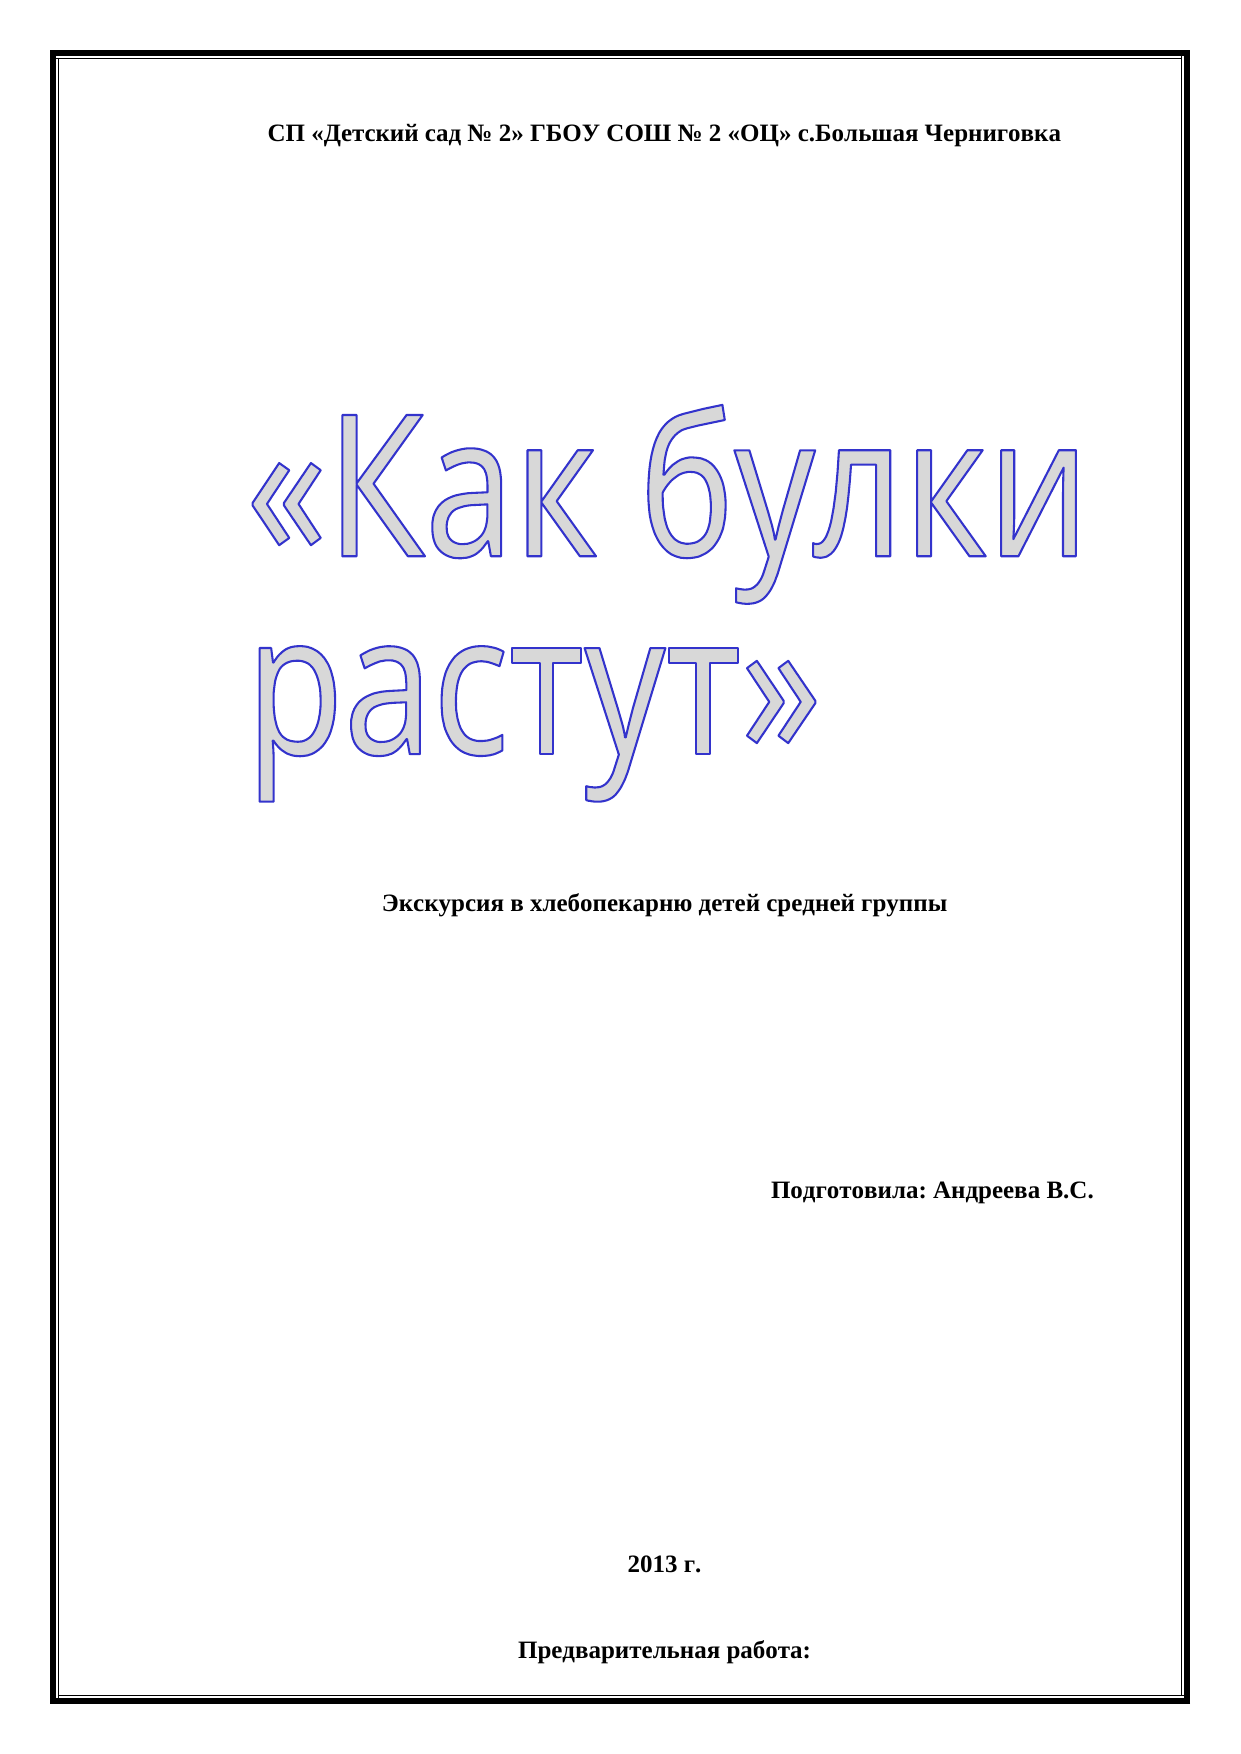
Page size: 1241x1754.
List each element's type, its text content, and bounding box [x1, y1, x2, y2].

text 2013 г. [177, 1549, 1152, 1577]
text Подготовила: Андреева В.С. [177, 1176, 1152, 1204]
text Предварительная работа: [177, 1635, 1152, 1664]
text Экскурсия в хлебопекарню детей средней группы [177, 888, 1152, 917]
text СП «Детский сад № 2» ГБОУ СОШ № 2 «ОЦ» с.Большая Черниговка [177, 118, 1152, 147]
